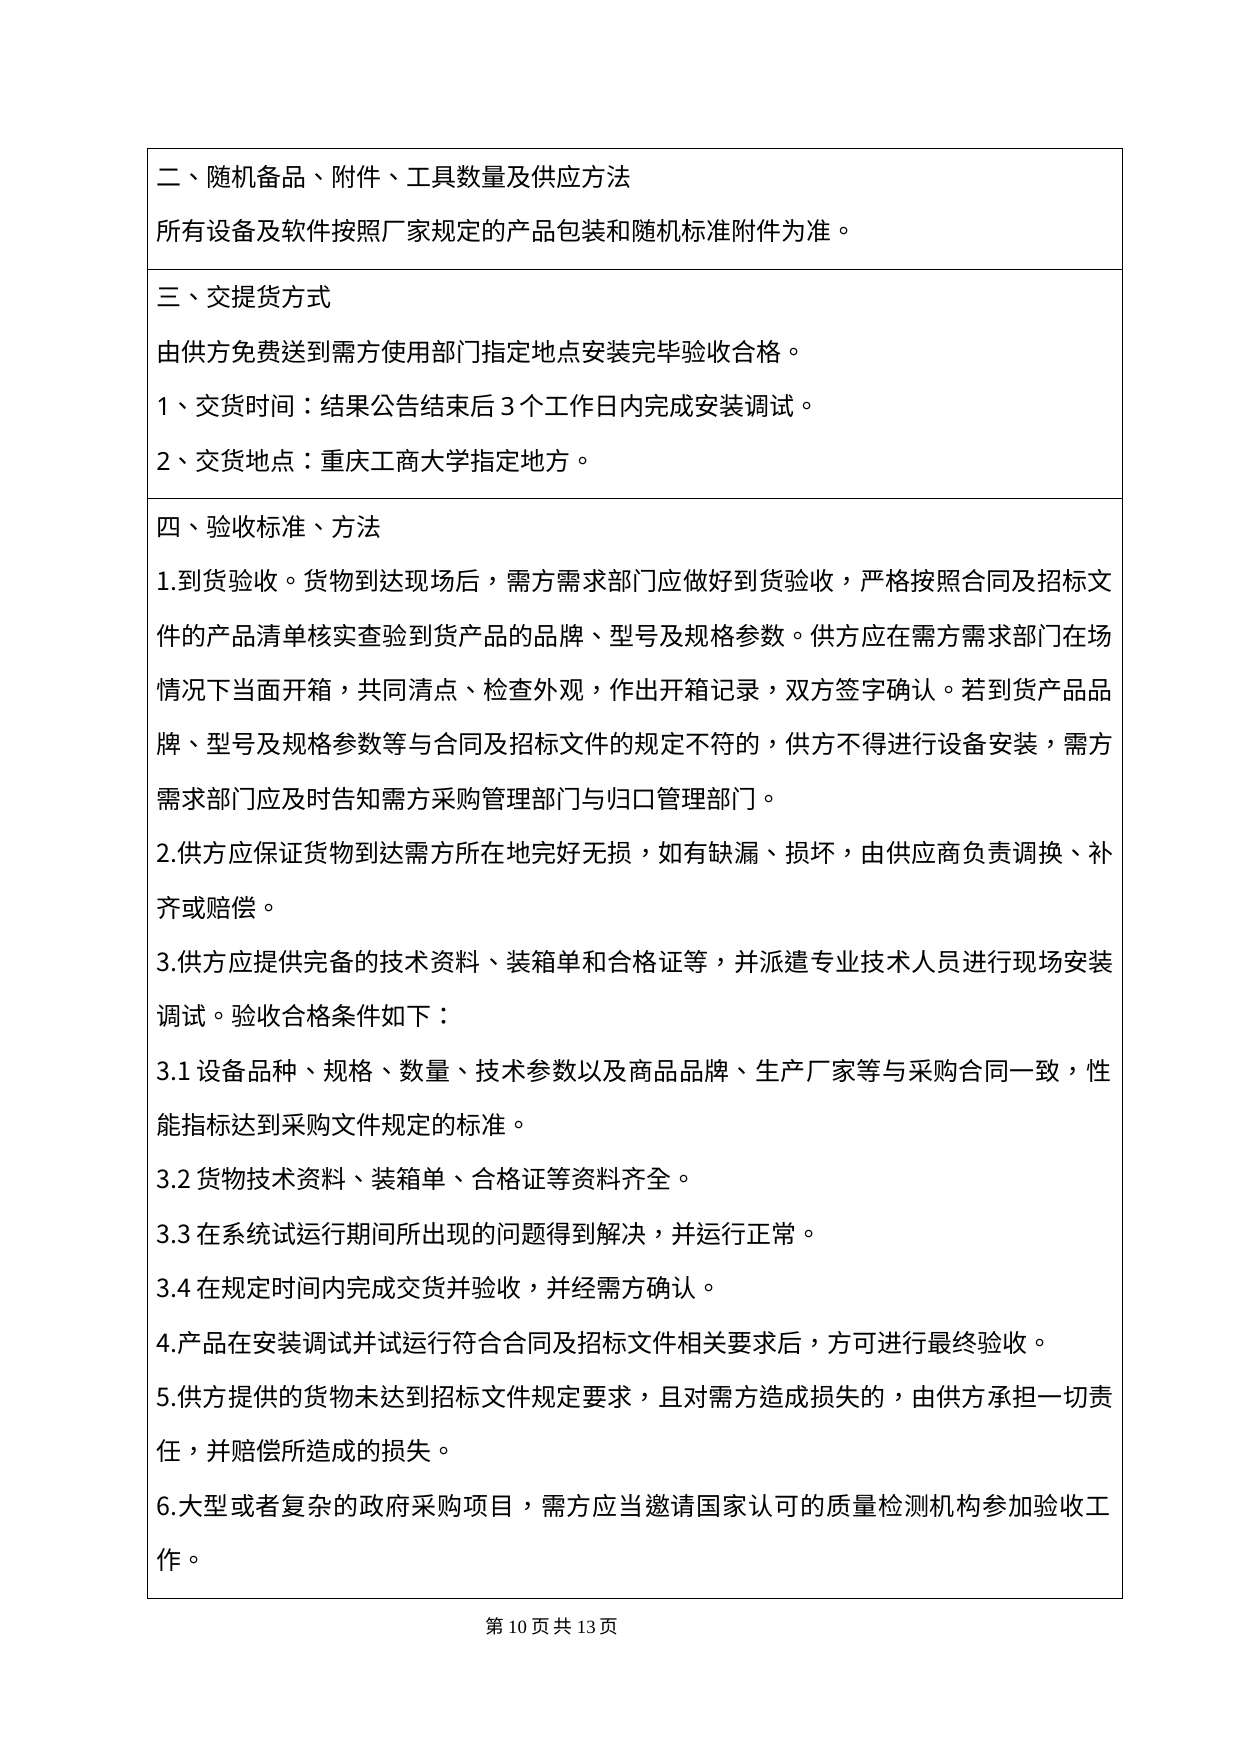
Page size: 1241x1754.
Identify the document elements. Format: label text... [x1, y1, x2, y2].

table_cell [148, 499, 1122, 1598]
table_cell 二、随机备品、附件、工具数量及供应方法 所有设备及软件按照厂家规定的产品包装和随机标准附件为准。 [148, 149, 1122, 268]
table_cell 三、交提货方式 由供方免费送到需方使用部门指定地点安装完毕验收合格。 1、交货时间：结果公告结束后3个工作日内完成安装调试。 2、交货地点：重庆工商大学指定地方。 [148, 270, 1122, 498]
